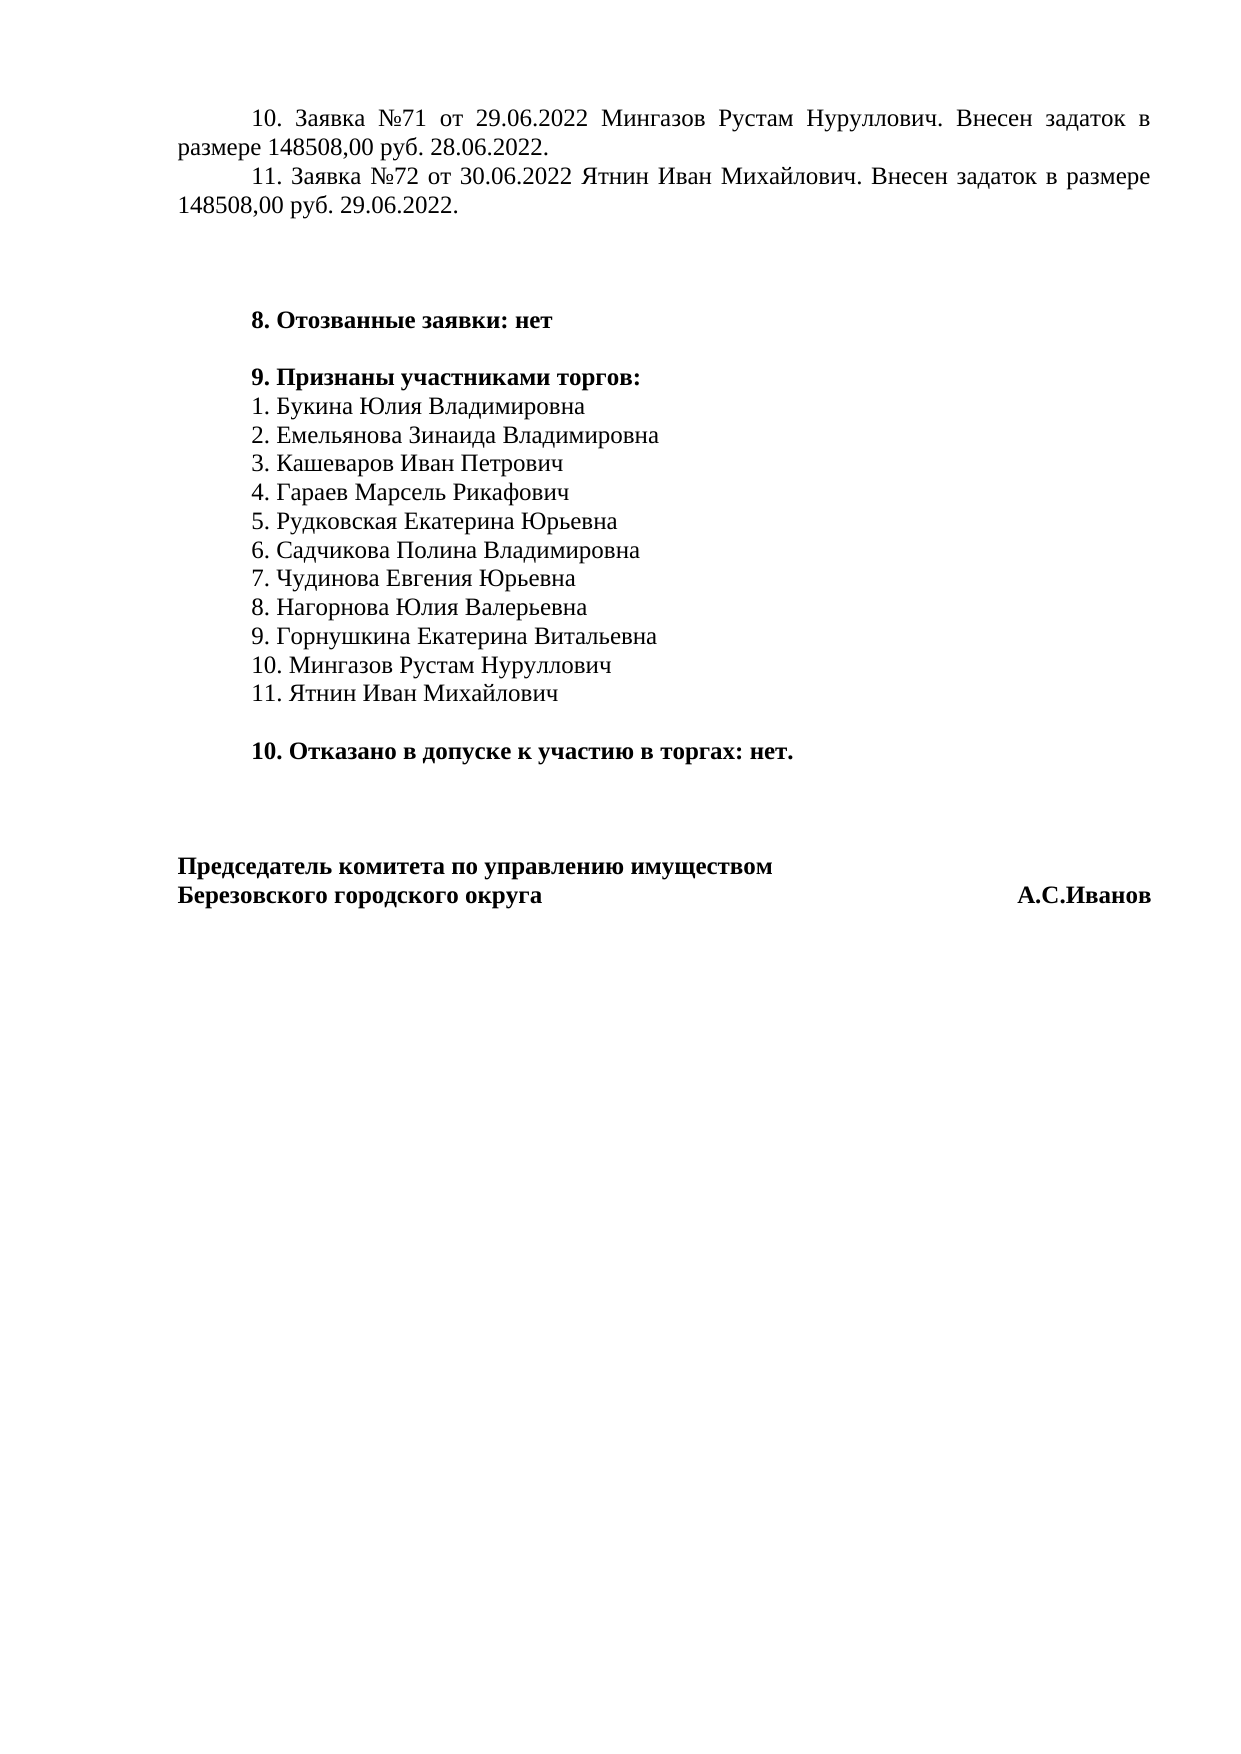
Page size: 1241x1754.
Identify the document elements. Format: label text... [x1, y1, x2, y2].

text 2. Емельянова Зинаида Владимировна [177, 420, 1152, 448]
text 1. Букина Юлия Владимировна [177, 391, 1152, 420]
text 11. Ятнин Иван Михайлович [177, 678, 1152, 707]
text Березовского городского округа А.С.Иванов [177, 880, 1152, 908]
text 3. Кашеваров Иван Петрович [177, 448, 1152, 477]
text 8. Нагорнова Юлия Валерьевна [177, 592, 1152, 621]
text 9. Горнушкина Екатерина Витальевна [177, 621, 1152, 650]
text 8. Отозванные заявки: нет [177, 305, 1152, 333]
text 10. Мингазов Рустам Нуруллович [177, 650, 1152, 678]
text 10. Заявка №71 от 29.06.2022 Мингазов Рустам Нуруллович. Внесен задаток в размере 148508,00 руб. 28.06.2022. [177, 103, 1152, 161]
text 4. Гараев Марсель Рикафович [177, 477, 1152, 506]
text 11. Заявка №72 от 30.06.2022 Ятнин Иван Михайлович. Внесен задаток в размере 148508,00 руб. 29.06.2022. [177, 161, 1152, 218]
text 10. Отказано в допуске к участию в торгах: нет. [177, 736, 1152, 765]
text 9. Признаны участниками торгов: [177, 362, 1152, 391]
text Председатель комитета по управлению имуществом [177, 851, 1152, 880]
text 5. Рудковская Екатерина Юрьевна [177, 506, 1152, 535]
text 6. Садчикова Полина Владимировна [177, 535, 1152, 563]
text 7. Чудинова Евгения Юрьевна [177, 563, 1152, 592]
